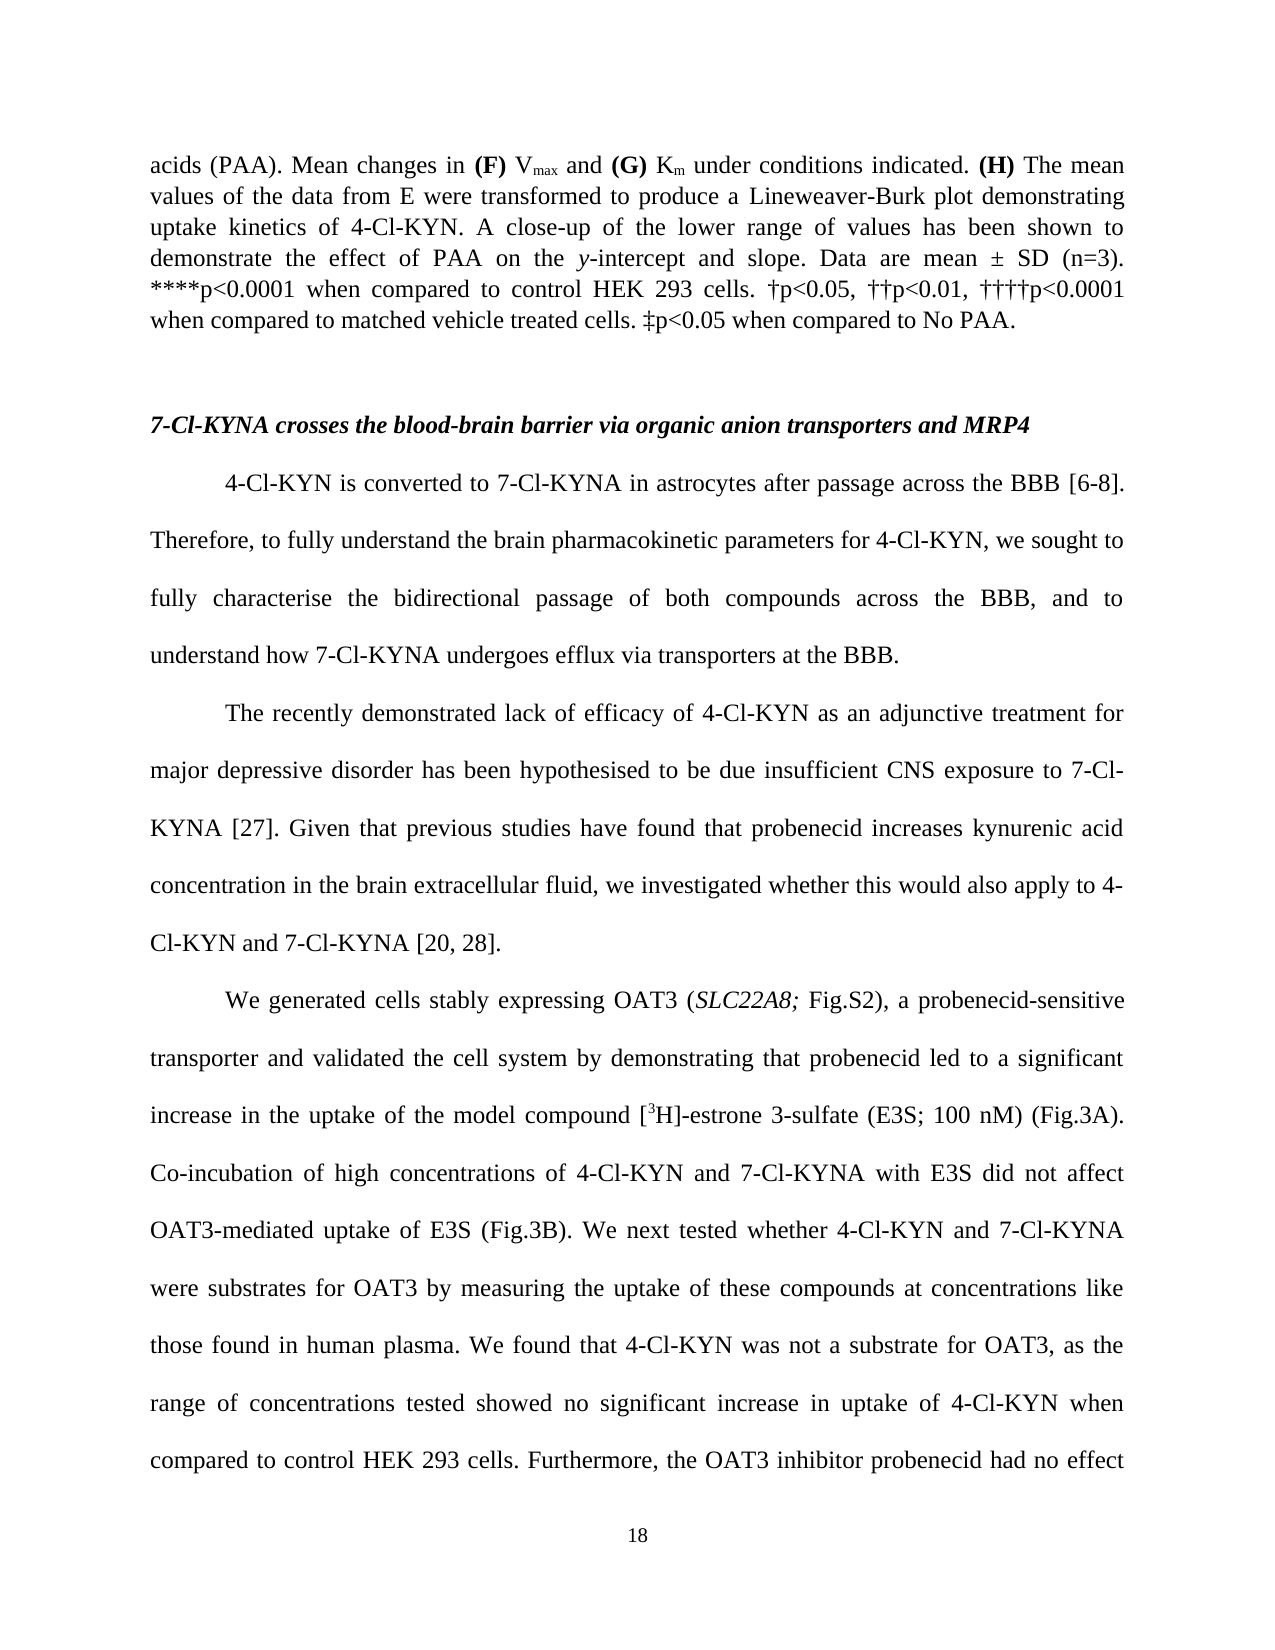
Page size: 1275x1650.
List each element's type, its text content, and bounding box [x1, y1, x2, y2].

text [150, 150, 1125, 334]
text The recently demonstrated lack of efficacy of 4-Cl-KYN as an adjunctive treatment for major depressive disorder has been hypothesised to be due insufficient CNS exposure to 7-Cl-KYNA [27]. Given that previous studies have found that probenecid increases kynurenic acid concentration in the brain extracellular fluid, we investigated whether this would also apply to 4-Cl-KYN and 7-Cl-KYNA [20, 28]. [150, 698, 1125, 957]
text 7-Cl-KYNA crosses the blood-brain barrier via organic anion transporters and MRP4 [150, 410, 1125, 439]
text 4-Cl-KYN is converted to 7-Cl-KYNA in astrocytes after passage across the BBB [6-8]. Therefore, to fully understand the brain pharmacokinetic parameters for 4-Cl-KYN, we sought to fully characterise the bidirectional passage of both compounds across the BBB, and to understand how 7-Cl-KYNA undergoes efflux via transporters at the BBB. [150, 468, 1125, 669]
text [150, 985, 1125, 1474]
